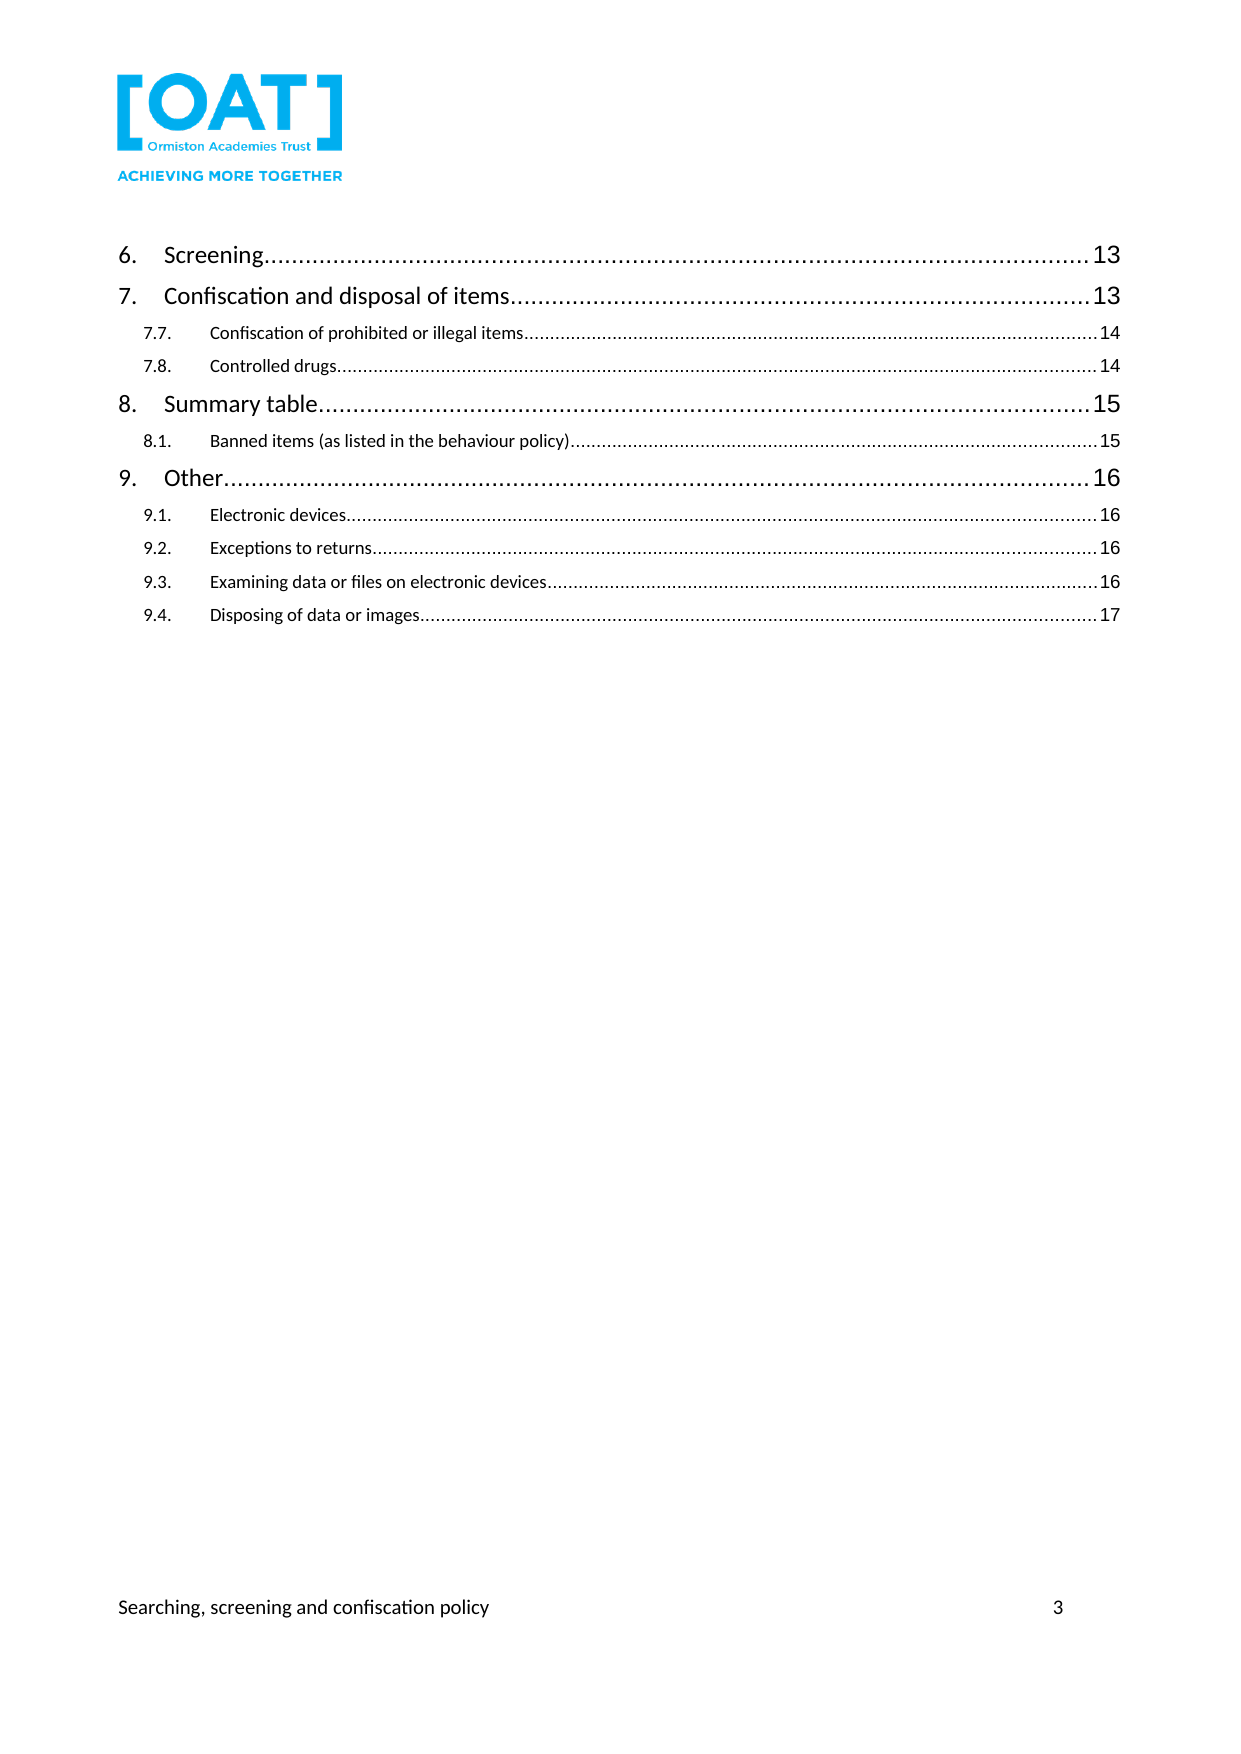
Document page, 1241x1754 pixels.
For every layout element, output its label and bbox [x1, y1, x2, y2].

picture [117, 73, 342, 181]
picture [162, 85, 194, 118]
picture [231, 93, 242, 106]
